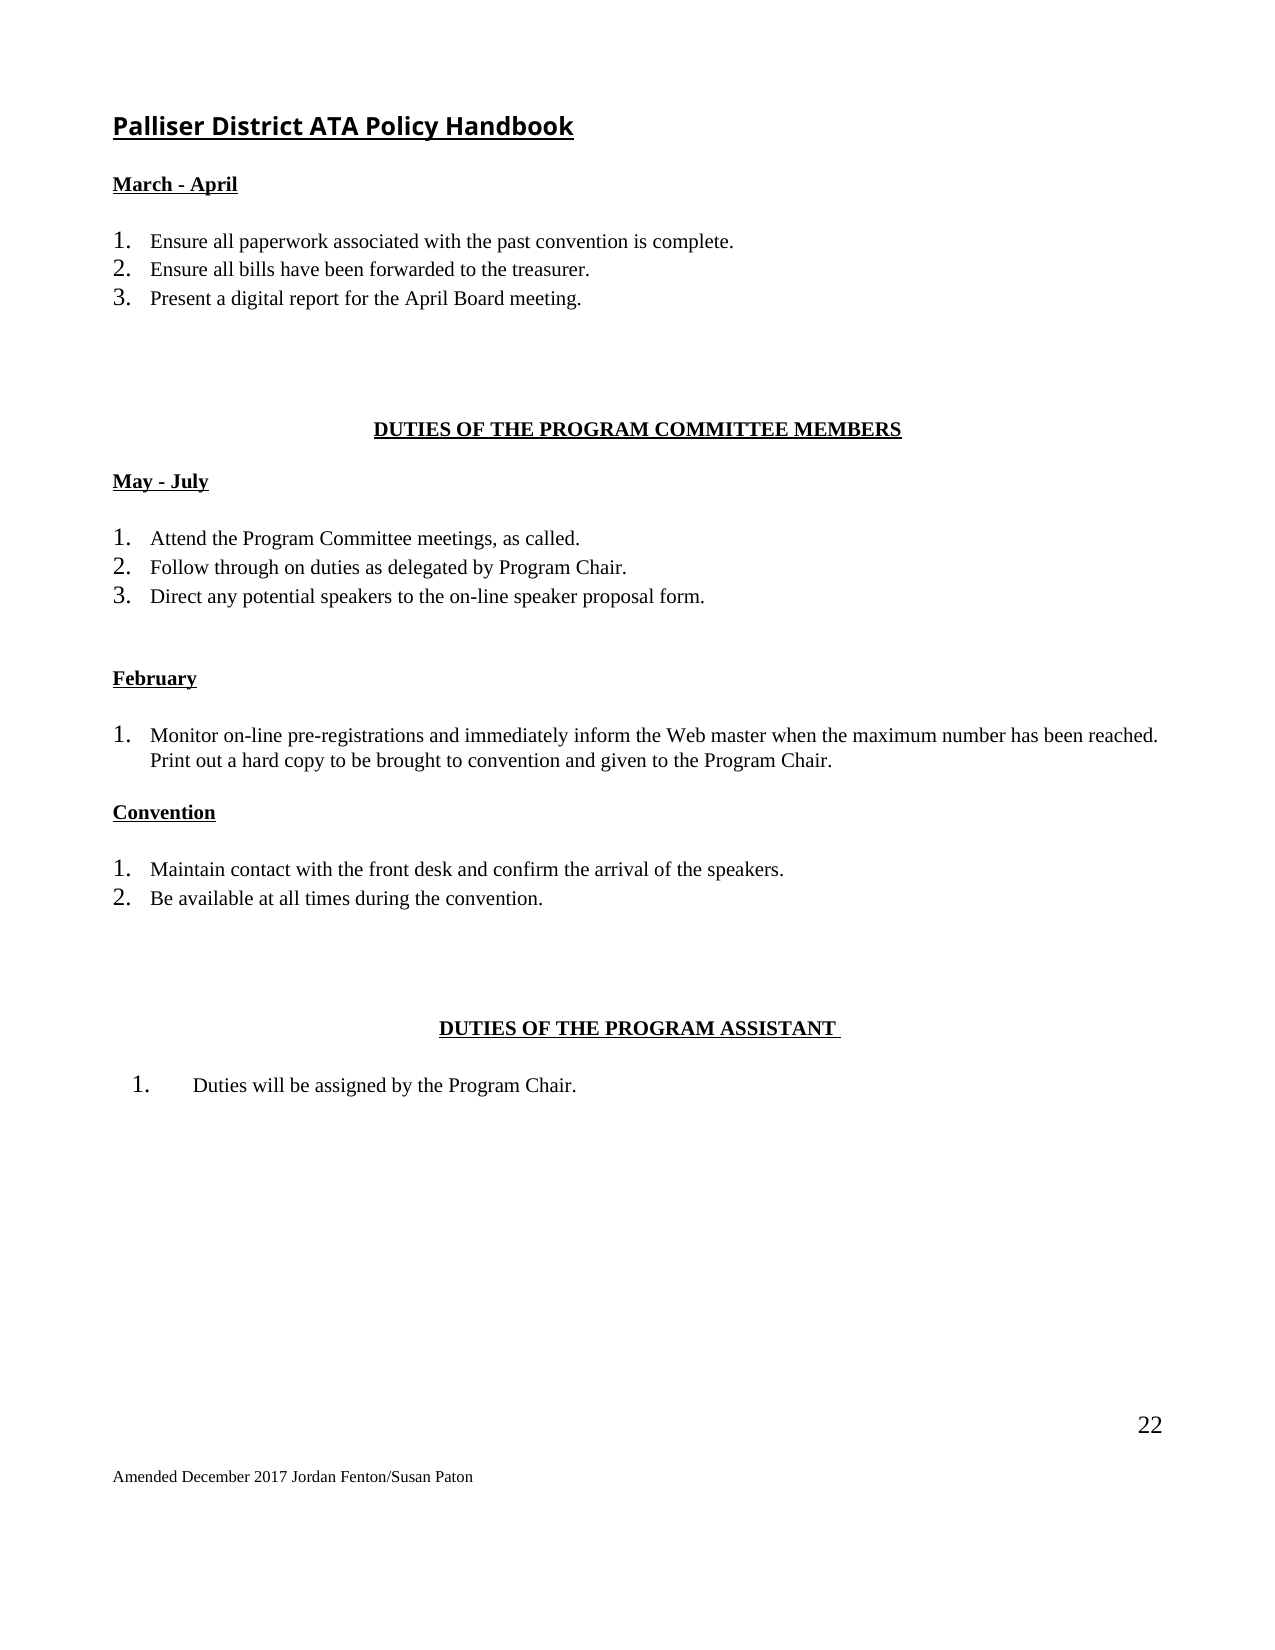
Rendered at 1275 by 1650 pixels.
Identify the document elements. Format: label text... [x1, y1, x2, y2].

subtitle DUTIES OF THE PROGRAM COMMITTEE MEMBERS [112, 417, 1162, 441]
text February [112, 666, 1162, 690]
list Ensure all paperwork associated with the past convention is complete. [113, 225, 1162, 253]
text Convention [112, 800, 1162, 824]
list Ensure all bills have been forwarded to the treasurer. [113, 253, 1162, 282]
text March - April [112, 172, 1162, 196]
text DUTIES OF THE PROGRAM ASSISTANT [112, 1016, 1162, 1040]
list Duties will be assigned by the Program Chair. [150, 1069, 1162, 1098]
list Follow through on duties as delegated by Program Chair. [113, 551, 1162, 580]
list Maintain contact with the front desk and confirm the arrival of the speakers. [113, 853, 1162, 882]
text May - July [112, 469, 1162, 493]
list Monitor on-line pre-registrations and immediately inform the Web master when the maximum number has been reached. Print out a hard copy to be brought to convention and given to the Program Chair. [113, 719, 1162, 772]
list Attend the Program Committee meetings, as called. [113, 522, 1162, 551]
list Be available at all times during the convention. [113, 882, 1162, 911]
list Present a digital report for the April Board meeting. [113, 282, 1162, 311]
list Direct any potential speakers to the on-line speaker proposal form. [113, 580, 1162, 608]
